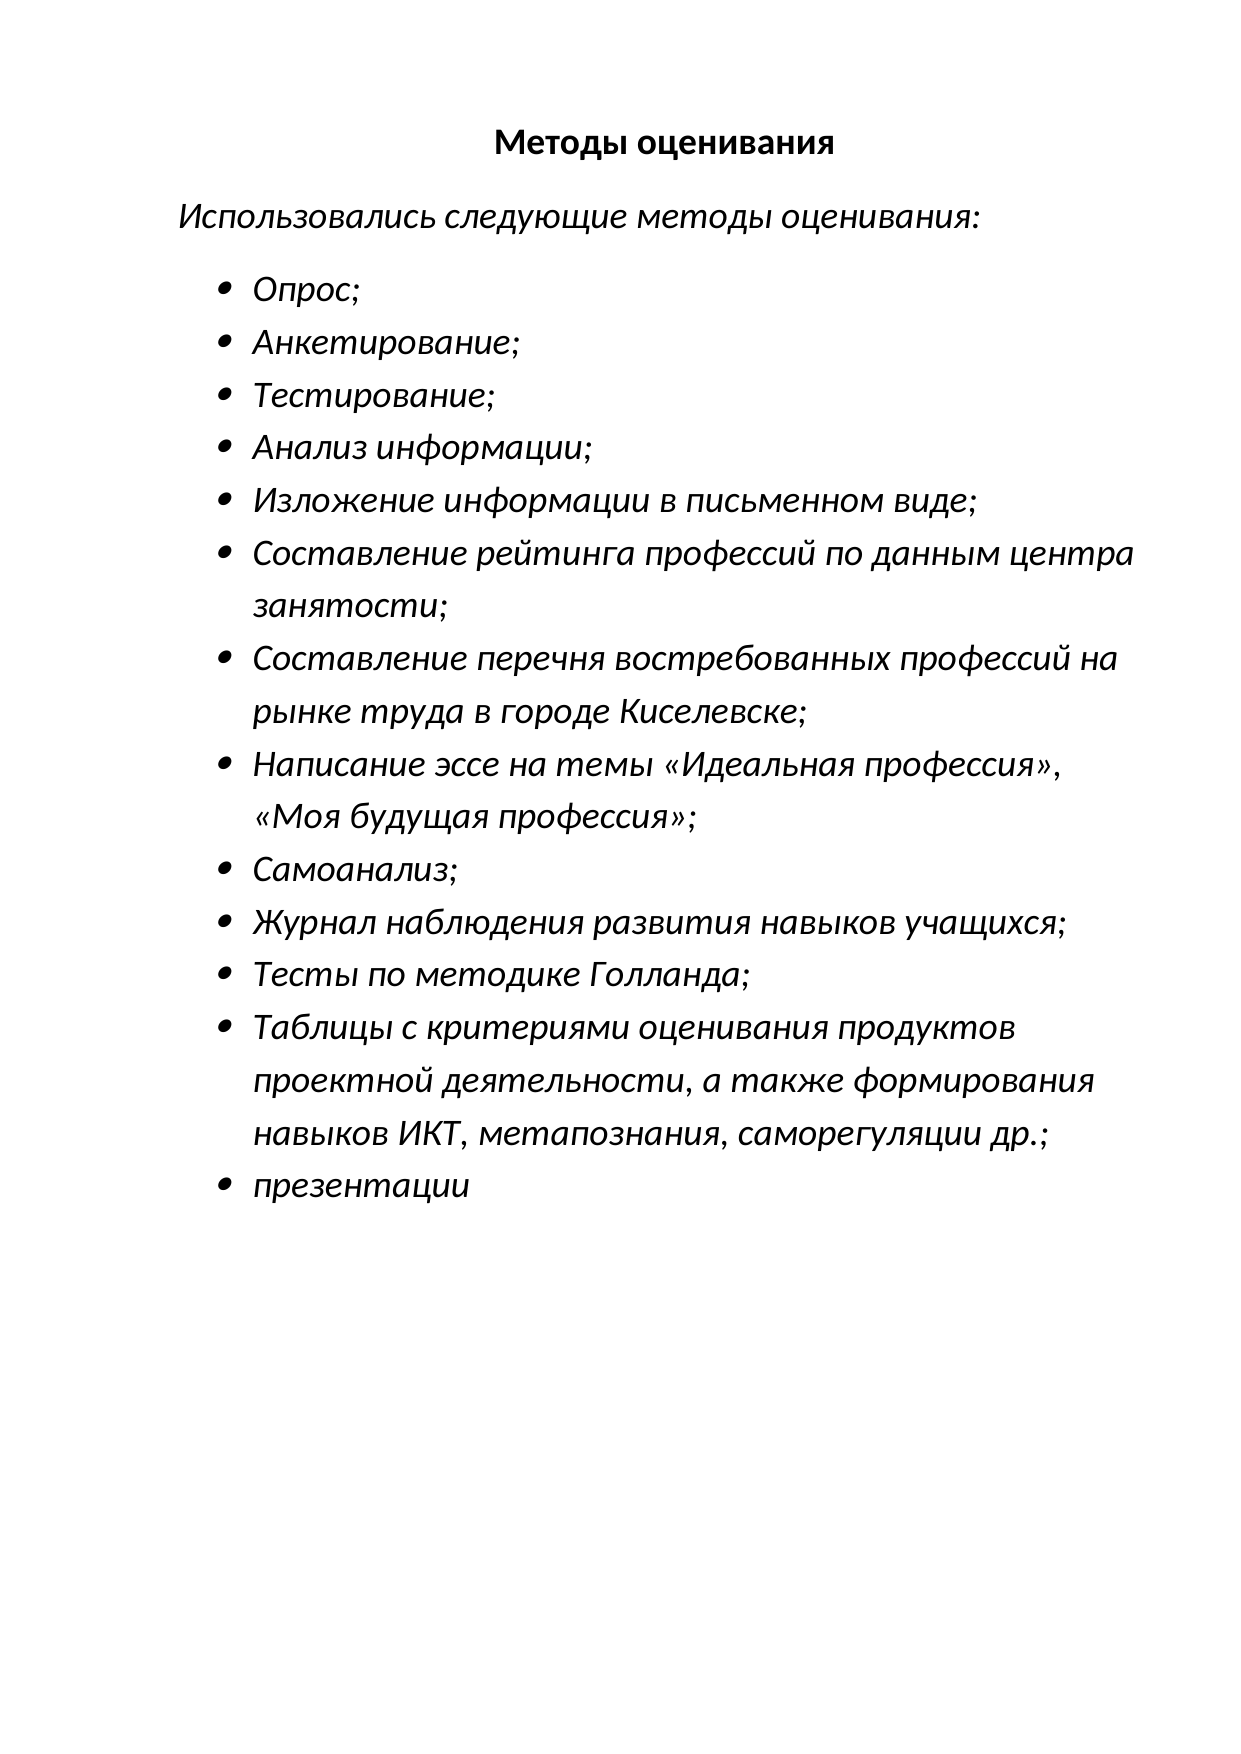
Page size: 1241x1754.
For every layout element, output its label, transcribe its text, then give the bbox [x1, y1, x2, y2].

list Составление рейтинга профессий по данным центра занятости; [215, 529, 1152, 627]
list Опрос; [215, 265, 1152, 311]
list Журнал наблюдения развития навыков учащихся; [215, 898, 1152, 943]
list Таблицы с критериями оценивания продуктов проектной деятельности, а также формирования навыков ИКТ, метапознания, саморегуляции др.; [215, 1003, 1152, 1154]
list Изложение информации в письменном виде; [215, 476, 1152, 522]
list Написание эссе на темы «Идеальная профессия», «Моя будущая профессия»; [215, 739, 1152, 838]
list презентации [215, 1161, 1152, 1207]
text Использовались следующие методы оценивания: [177, 192, 1152, 237]
list Самоанализ; [215, 845, 1152, 891]
text Методы оценивания [177, 118, 1152, 164]
list Составление перечня востребованных профессий на рынке труда в городе Киселевске; [215, 634, 1152, 733]
list Анкетирование; [215, 318, 1152, 364]
list Тестирование; [215, 371, 1152, 416]
list Тесты по методике Голланда; [215, 950, 1152, 996]
list Анализ информации; [215, 423, 1152, 469]
